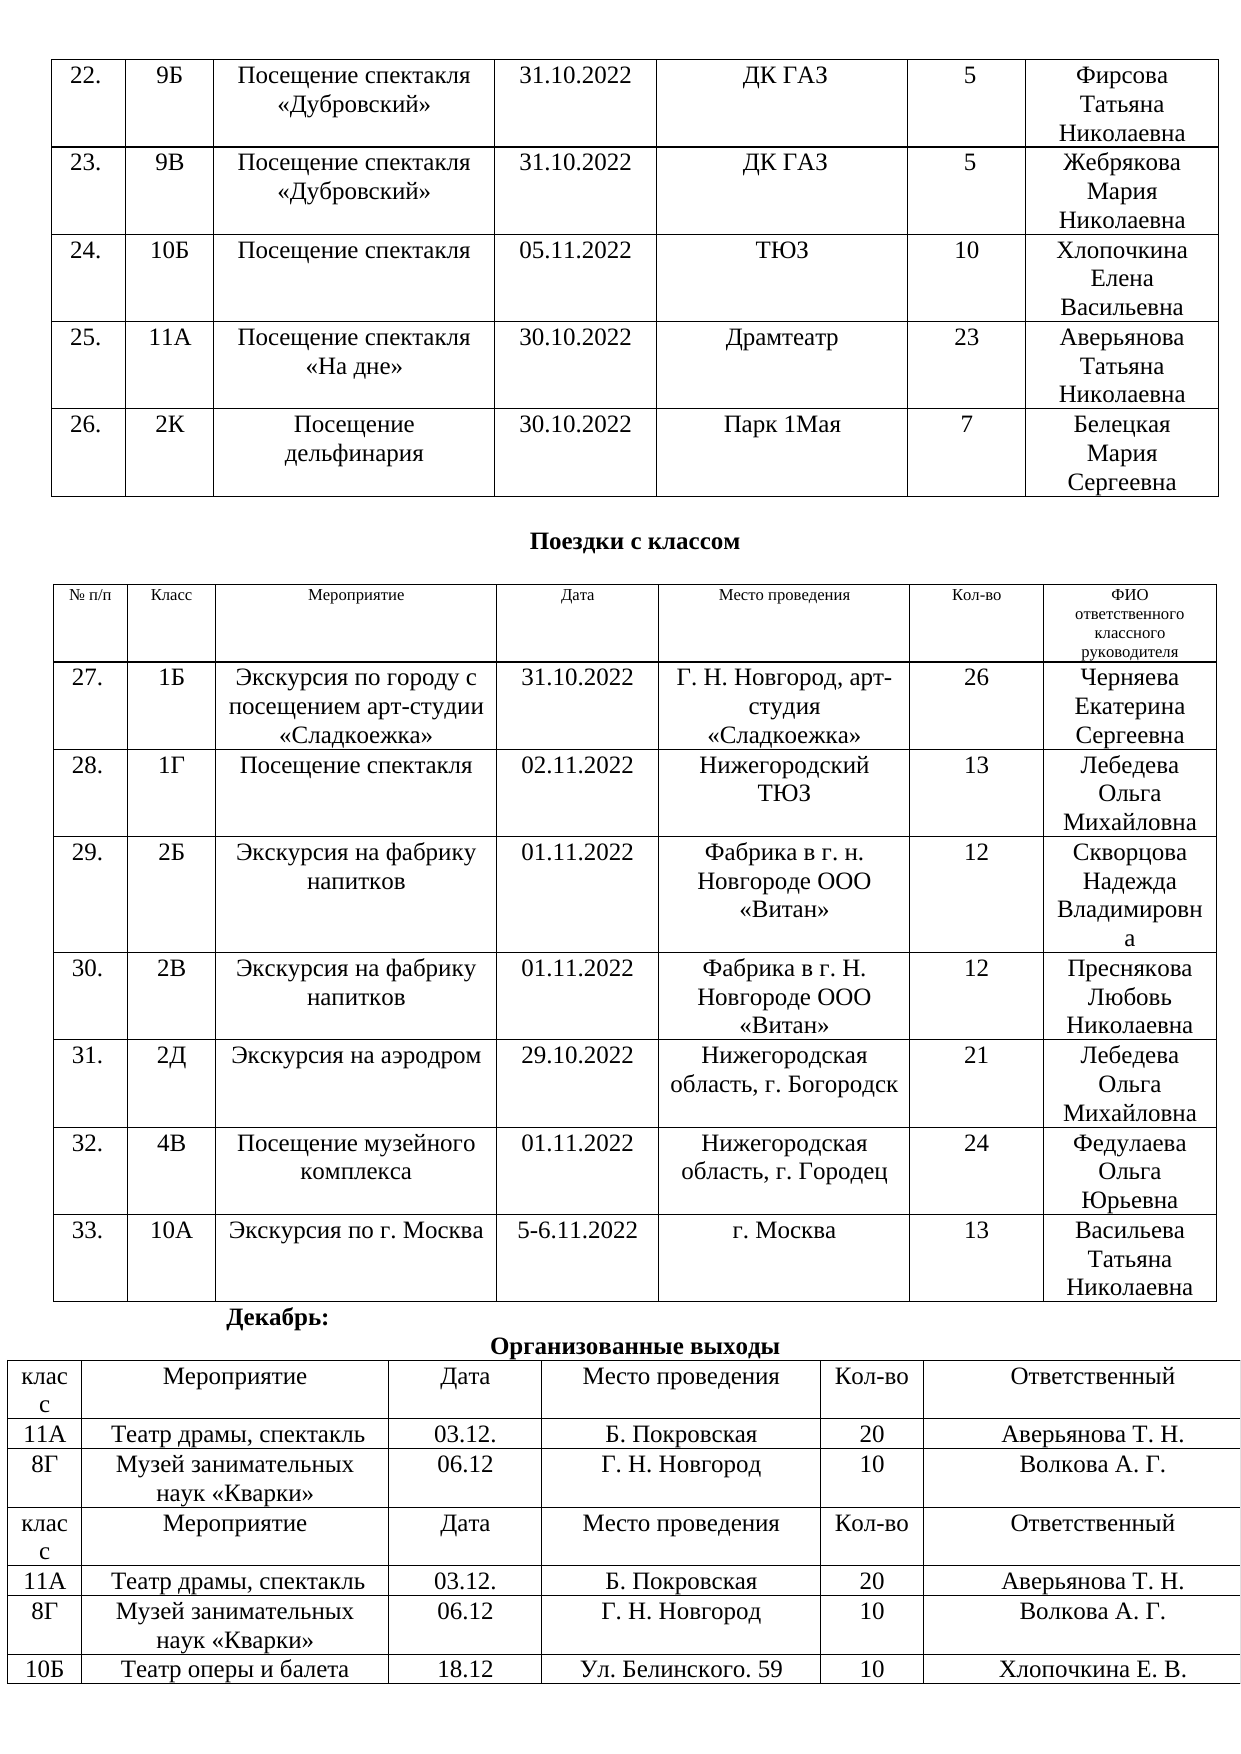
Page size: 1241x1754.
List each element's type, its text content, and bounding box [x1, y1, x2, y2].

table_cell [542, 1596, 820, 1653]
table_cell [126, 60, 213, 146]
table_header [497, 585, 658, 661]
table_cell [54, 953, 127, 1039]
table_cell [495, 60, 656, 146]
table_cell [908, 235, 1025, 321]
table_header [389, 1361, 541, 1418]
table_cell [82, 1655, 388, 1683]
text Организованные выходы [89, 1331, 1181, 1360]
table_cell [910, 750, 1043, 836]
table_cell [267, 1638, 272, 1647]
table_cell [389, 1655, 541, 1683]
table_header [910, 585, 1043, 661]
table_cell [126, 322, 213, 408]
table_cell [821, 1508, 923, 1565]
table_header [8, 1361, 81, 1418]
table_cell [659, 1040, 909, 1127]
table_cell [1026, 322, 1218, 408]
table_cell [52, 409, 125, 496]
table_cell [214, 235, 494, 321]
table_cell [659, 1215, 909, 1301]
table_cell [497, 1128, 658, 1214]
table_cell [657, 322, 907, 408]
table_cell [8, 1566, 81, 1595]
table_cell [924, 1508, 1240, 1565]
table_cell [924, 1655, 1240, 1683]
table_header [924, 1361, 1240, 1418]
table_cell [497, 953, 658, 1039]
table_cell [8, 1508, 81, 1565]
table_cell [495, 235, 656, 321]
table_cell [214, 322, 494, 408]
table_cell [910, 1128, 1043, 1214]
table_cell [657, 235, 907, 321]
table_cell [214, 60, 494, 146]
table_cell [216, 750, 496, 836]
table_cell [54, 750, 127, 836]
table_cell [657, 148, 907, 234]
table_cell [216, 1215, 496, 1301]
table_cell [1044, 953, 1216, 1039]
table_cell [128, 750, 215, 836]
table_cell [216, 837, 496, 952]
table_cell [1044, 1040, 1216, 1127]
list Поездки с классом [89, 526, 1181, 554]
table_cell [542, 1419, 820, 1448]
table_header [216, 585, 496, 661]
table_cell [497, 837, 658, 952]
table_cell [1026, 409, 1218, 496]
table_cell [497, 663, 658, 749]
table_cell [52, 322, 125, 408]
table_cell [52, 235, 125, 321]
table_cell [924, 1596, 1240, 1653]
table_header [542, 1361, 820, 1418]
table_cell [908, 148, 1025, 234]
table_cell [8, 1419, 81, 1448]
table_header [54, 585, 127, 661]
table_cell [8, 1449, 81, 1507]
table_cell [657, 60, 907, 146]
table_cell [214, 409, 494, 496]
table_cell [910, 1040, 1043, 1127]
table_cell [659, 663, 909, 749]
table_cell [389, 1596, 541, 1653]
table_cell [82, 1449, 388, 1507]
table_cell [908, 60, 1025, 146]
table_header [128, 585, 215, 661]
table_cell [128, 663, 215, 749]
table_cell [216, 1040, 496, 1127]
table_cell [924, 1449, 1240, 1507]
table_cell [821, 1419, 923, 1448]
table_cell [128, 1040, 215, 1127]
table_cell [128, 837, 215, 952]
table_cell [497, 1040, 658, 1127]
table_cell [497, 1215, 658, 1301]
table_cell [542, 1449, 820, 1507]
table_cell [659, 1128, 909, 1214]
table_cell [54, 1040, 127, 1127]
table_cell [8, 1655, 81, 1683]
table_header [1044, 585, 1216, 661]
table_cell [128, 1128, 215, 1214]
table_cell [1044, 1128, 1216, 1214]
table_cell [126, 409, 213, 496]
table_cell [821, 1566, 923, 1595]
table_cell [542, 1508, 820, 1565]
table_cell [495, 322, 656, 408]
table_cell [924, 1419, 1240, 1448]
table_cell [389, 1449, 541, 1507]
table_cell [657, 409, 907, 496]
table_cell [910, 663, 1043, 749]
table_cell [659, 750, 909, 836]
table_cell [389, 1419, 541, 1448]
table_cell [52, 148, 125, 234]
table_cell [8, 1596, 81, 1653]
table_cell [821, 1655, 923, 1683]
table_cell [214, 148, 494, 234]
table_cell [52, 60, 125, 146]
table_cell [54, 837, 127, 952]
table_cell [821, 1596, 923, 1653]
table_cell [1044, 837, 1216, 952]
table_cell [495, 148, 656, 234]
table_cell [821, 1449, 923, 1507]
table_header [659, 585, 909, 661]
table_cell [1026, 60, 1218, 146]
text Декабрь: [89, 1302, 1181, 1331]
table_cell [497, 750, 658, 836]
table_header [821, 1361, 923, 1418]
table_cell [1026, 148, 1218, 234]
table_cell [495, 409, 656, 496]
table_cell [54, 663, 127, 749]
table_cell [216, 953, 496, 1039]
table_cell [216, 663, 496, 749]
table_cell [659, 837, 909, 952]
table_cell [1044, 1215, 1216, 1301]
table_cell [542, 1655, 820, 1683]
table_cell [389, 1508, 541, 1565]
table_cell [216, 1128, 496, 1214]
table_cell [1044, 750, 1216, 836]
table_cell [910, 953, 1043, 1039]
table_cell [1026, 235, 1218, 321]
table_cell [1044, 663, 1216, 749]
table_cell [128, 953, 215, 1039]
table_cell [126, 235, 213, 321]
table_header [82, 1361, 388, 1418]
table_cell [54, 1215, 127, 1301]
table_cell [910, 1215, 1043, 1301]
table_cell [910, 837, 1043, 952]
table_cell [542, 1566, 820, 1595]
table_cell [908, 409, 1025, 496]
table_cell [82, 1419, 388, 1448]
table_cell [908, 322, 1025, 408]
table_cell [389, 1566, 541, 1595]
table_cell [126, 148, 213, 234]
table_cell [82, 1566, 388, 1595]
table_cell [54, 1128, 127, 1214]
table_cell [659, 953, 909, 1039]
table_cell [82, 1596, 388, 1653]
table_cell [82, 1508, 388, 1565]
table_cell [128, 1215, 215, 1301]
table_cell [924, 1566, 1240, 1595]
